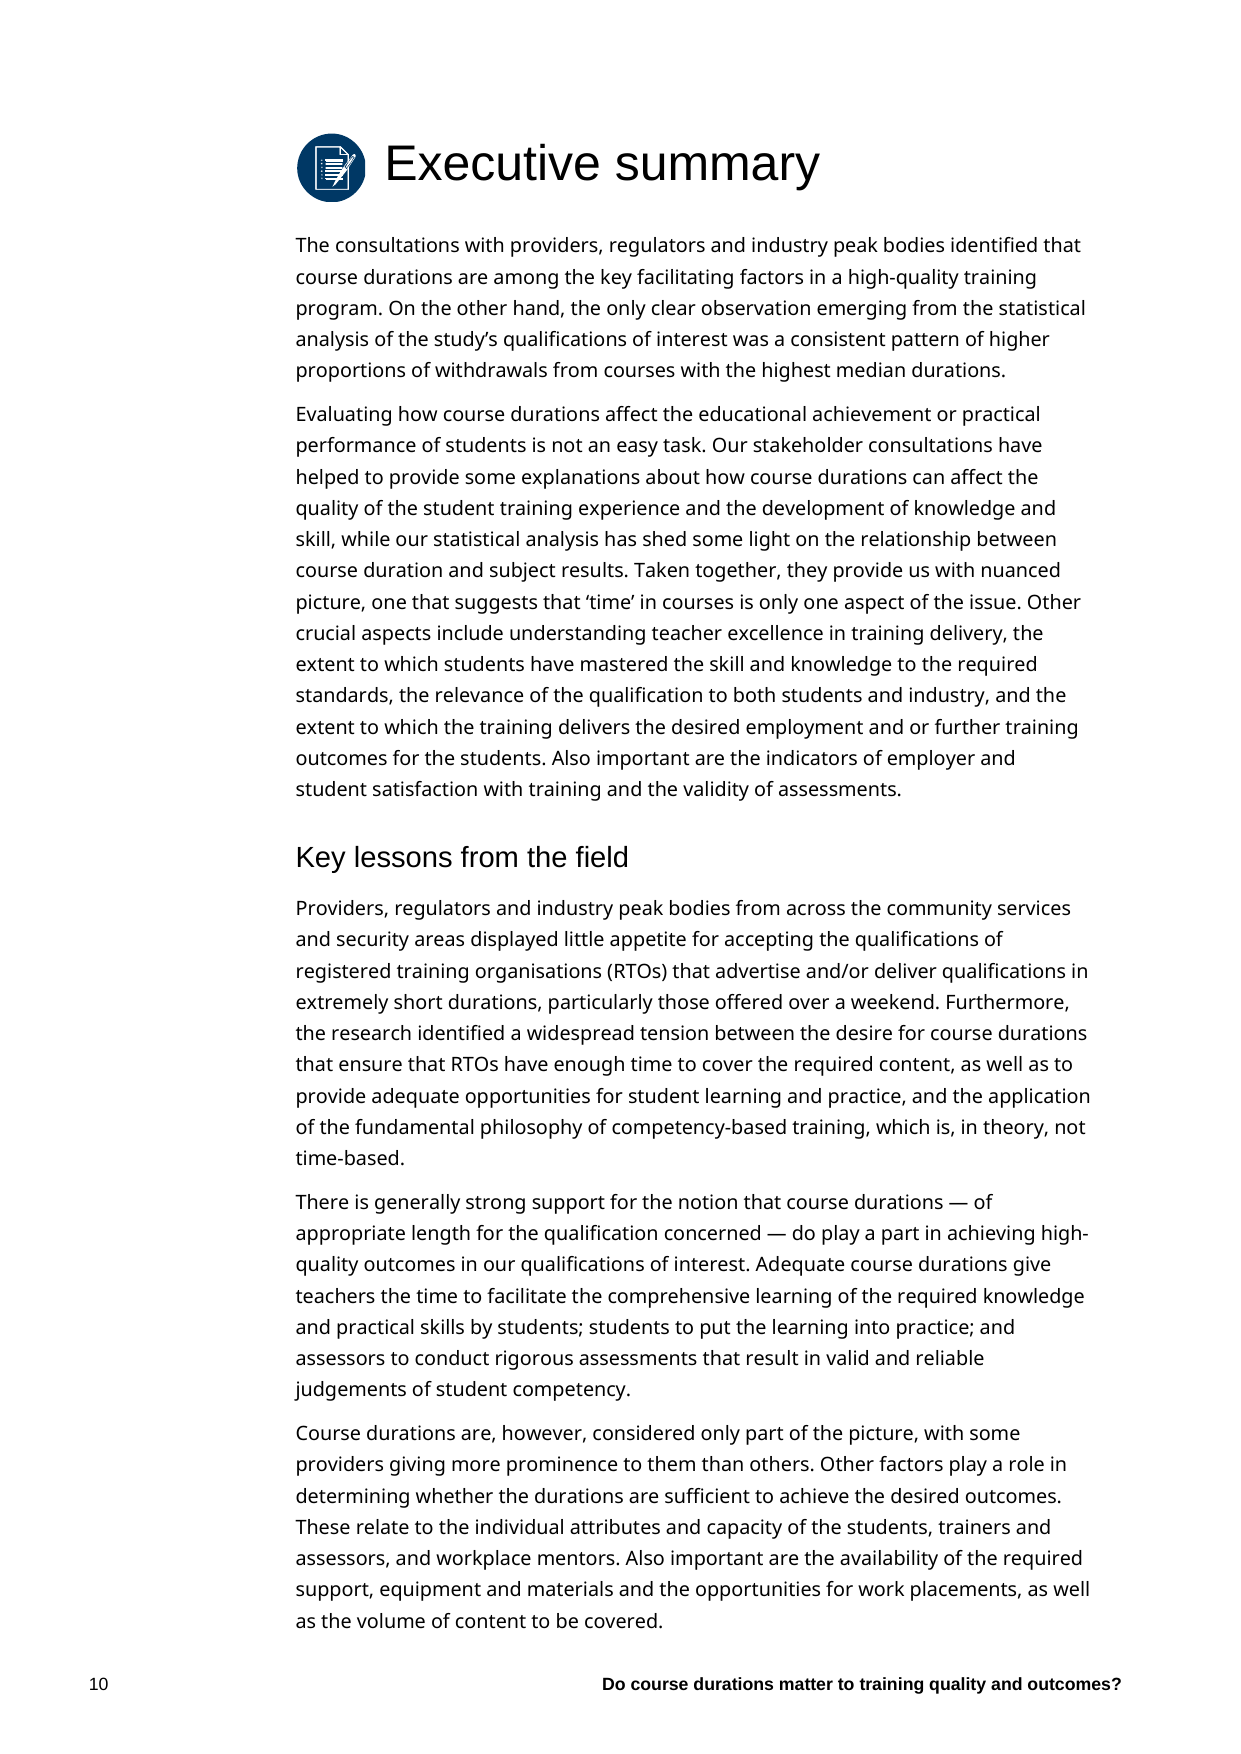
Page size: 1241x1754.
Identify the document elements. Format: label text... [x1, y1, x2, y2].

subtitle Key lessons from the field [295, 840, 1093, 874]
text The consultations with providers, regulators and industry peak bodies identified that course durations are among the key facilitating factors in a high-quality training program. On the other hand, the only clear observation emerging from the statistical analysis of the study’s qualifications of interest was a consistent pattern of higher proportions of withdrawals from courses with the highest median durations. [295, 228, 1092, 384]
subtitle Executive summary [338, 133, 1092, 190]
text Providers, regulators and industry peak bodies from across the community services and security areas displayed little appetite for accepting the qualifications of registered training organisations (RTOs) that advertise and/or deliver qualifications in extremely short durations, particularly those offered over a weekend. Furthermore, the research identified a widespread tension between the desire for course durations that ensure that RTOs have enough time to cover the required content, as well as to provide adequate opportunities for student learning and practice, and the application of the fundamental philosophy of competency-based training, which is, in theory, not time-based. [295, 891, 1092, 1172]
list There is generally strong support for the notion that course durations — of appropriate length for the qualification concerned — do play a part in achieving high-quality outcomes in our qualifications of interest. Adequate course durations give teachers the time to facilitate the comprehensive learning of the required knowledge and practical skills by students; students to put the learning into practice; and assessors to conduct rigorous assessments that result in valid and reliable judgements of student competency. [295, 1184, 1092, 1403]
subtitle Executive summary [295, 133, 326, 190]
list Evaluating how course durations affect the educational achievement or practical performance of students is not an easy task. Our stakeholder consultations have helped to provide some explanations about how course durations can affect the quality of the student training experience and the development of knowledge and skill, while our statistical analysis has shed some light on the relationship between course duration and subject results. Taken together, they provide us with nuanced picture, one that suggests that ‘time’ in courses is only one aspect of the issue. Other crucial aspects include understanding teacher excellence in training delivery, the extent to which students have mastered the skill and knowledge to the required standards, the relevance of the qualification to both students and industry, and the extent to which the training delivers the desired employment and or further training outcomes for the students. Also important are the indicators of employer and student satisfaction with training and the validity of assessments. [295, 397, 1092, 803]
list Course durations are, however, considered only part of the picture, with some providers giving more prominence to them than others. Other factors play a role in determining whether the durations are sufficient to achieve the desired outcomes. These relate to the individual attributes and capacity of the students, trainers and assessors, and workplace mentors. Also important are the availability of the required support, equipment and materials and the opportunities for work placements, as well as the volume of content to be covered. [295, 1416, 1092, 1634]
